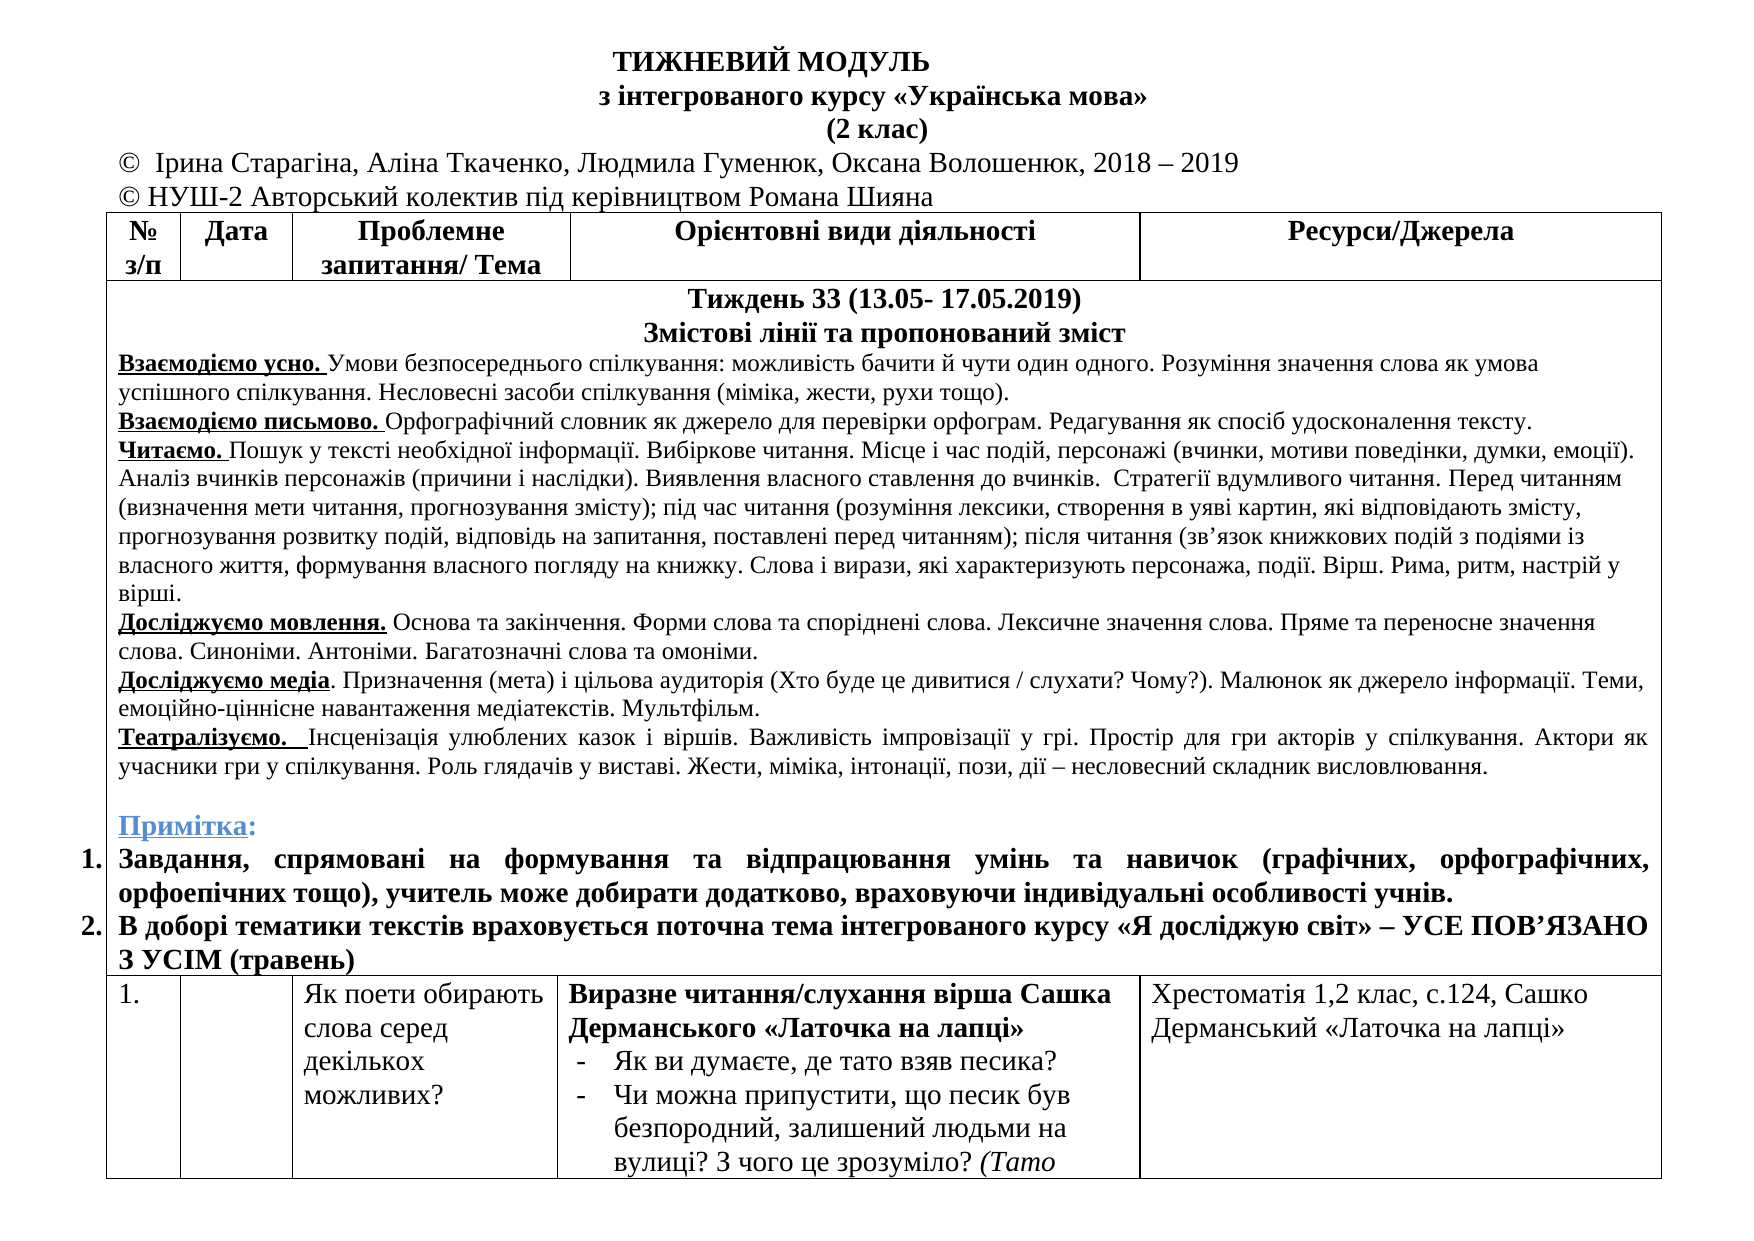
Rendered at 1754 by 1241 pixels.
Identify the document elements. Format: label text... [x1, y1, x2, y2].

table_header Ресурси/Джерела [1141, 213, 1661, 280]
table_header Проблемне запитання/ Тема [293, 213, 570, 280]
table_header Дата [181, 213, 292, 280]
table_cell [181, 976, 292, 1178]
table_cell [1141, 976, 1661, 1178]
table_header Орієнтовні види діяльності [571, 213, 1139, 280]
table_cell 1. [107, 976, 180, 1178]
text © НУШ-2 Авторський колектив під керівництвом Романа Шияна [118, 179, 1636, 212]
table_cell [293, 976, 557, 1178]
text ТИЖНЕВИЙ МОДУЛЬ з інтегрованого курсу «Українська мова» (2 клас) [118, 44, 1636, 145]
table_cell Тиждень 33 (13.05- 17.05.2019) Змістові лінії та пропонований зміст Взаємодіємо усно. Умови безпосереднього спілкування: можливість бачити й чути один одного. Розуміння значення слова як умова успішного спілкування. Несловесні засоби спілкування (міміка, жести, рухи тощо). Взаємодіємо письмово. Орфографічний словник як джерело для перевірки орфограм. Редагування як спосіб удосконалення тексту. Читаємо. Пошук у тексті необхідної інформації. Вибіркове читання. Місце і час подій, персонажі (вчинки, мотиви поведінки, думки, емоції). Аналіз вчинків персонажів (причини і наслідки). Виявлення власного ставлення до вчинків. Стратегії вдумливого читання. Перед читанням (визначення мети читання, прогнозування змісту); під час читання (розуміння лексики, створення в уяві картин, які відповідають змісту, прогнозування розвитку подій, відповідь на запитання, поставлені перед читанням); після читання (зв’язок книжкових подій з подіями із власного життя, формування власного погляду на книжку. Слова і вирази, які характеризують персонажа, події. Вірш. Рима, ритм, настрій у вірші. Досліджуємо мовлення. Основа та закінчення. Форми слова та споріднені слова. Лексичне значення слова. Пряме та переносне значення слова. Синоніми. Антоніми. Багатозначні слова та омоніми. Досліджуємо медіа. Призначення (мета) і цільова аудиторія (Хто буде це дивитися / слухати? Чому?). Малюнок як джерело інформації. Теми, емоційно-ціннісне навантаження медіатекстів. Мультфільм. Театралізуємо. Інсценізація улюблених казок і віршів. Важливість імпровізації у грі. Простір для гри акторів у спілкування. Актори як учасники гри у спілкування. Роль глядачів у виставі. Жести, міміка, інтонації, пози, дії – несловесний складник висловлювання. Примітка: Завдання, спрямовані на формування та відпрацювання умінь та навичок (графічних, орфографічних, орфоепічних тощо), учитель може добирати додатково, враховуючи індивідуальні особливості учнів. В доборі тематики текстів враховується поточна тема інтегрованого курсу «Я досліджую світ» – УСЕ ПОВ’ЯЗАНО З УСІМ (травень) [107, 281, 1661, 975]
table_header № з/п [107, 213, 180, 280]
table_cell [558, 976, 1139, 1178]
text ©Ірина Старагіна, Аліна Ткаченко, Людмила Гуменюк, Оксана Волошенюк, 2018 – 2019 [118, 145, 1636, 179]
